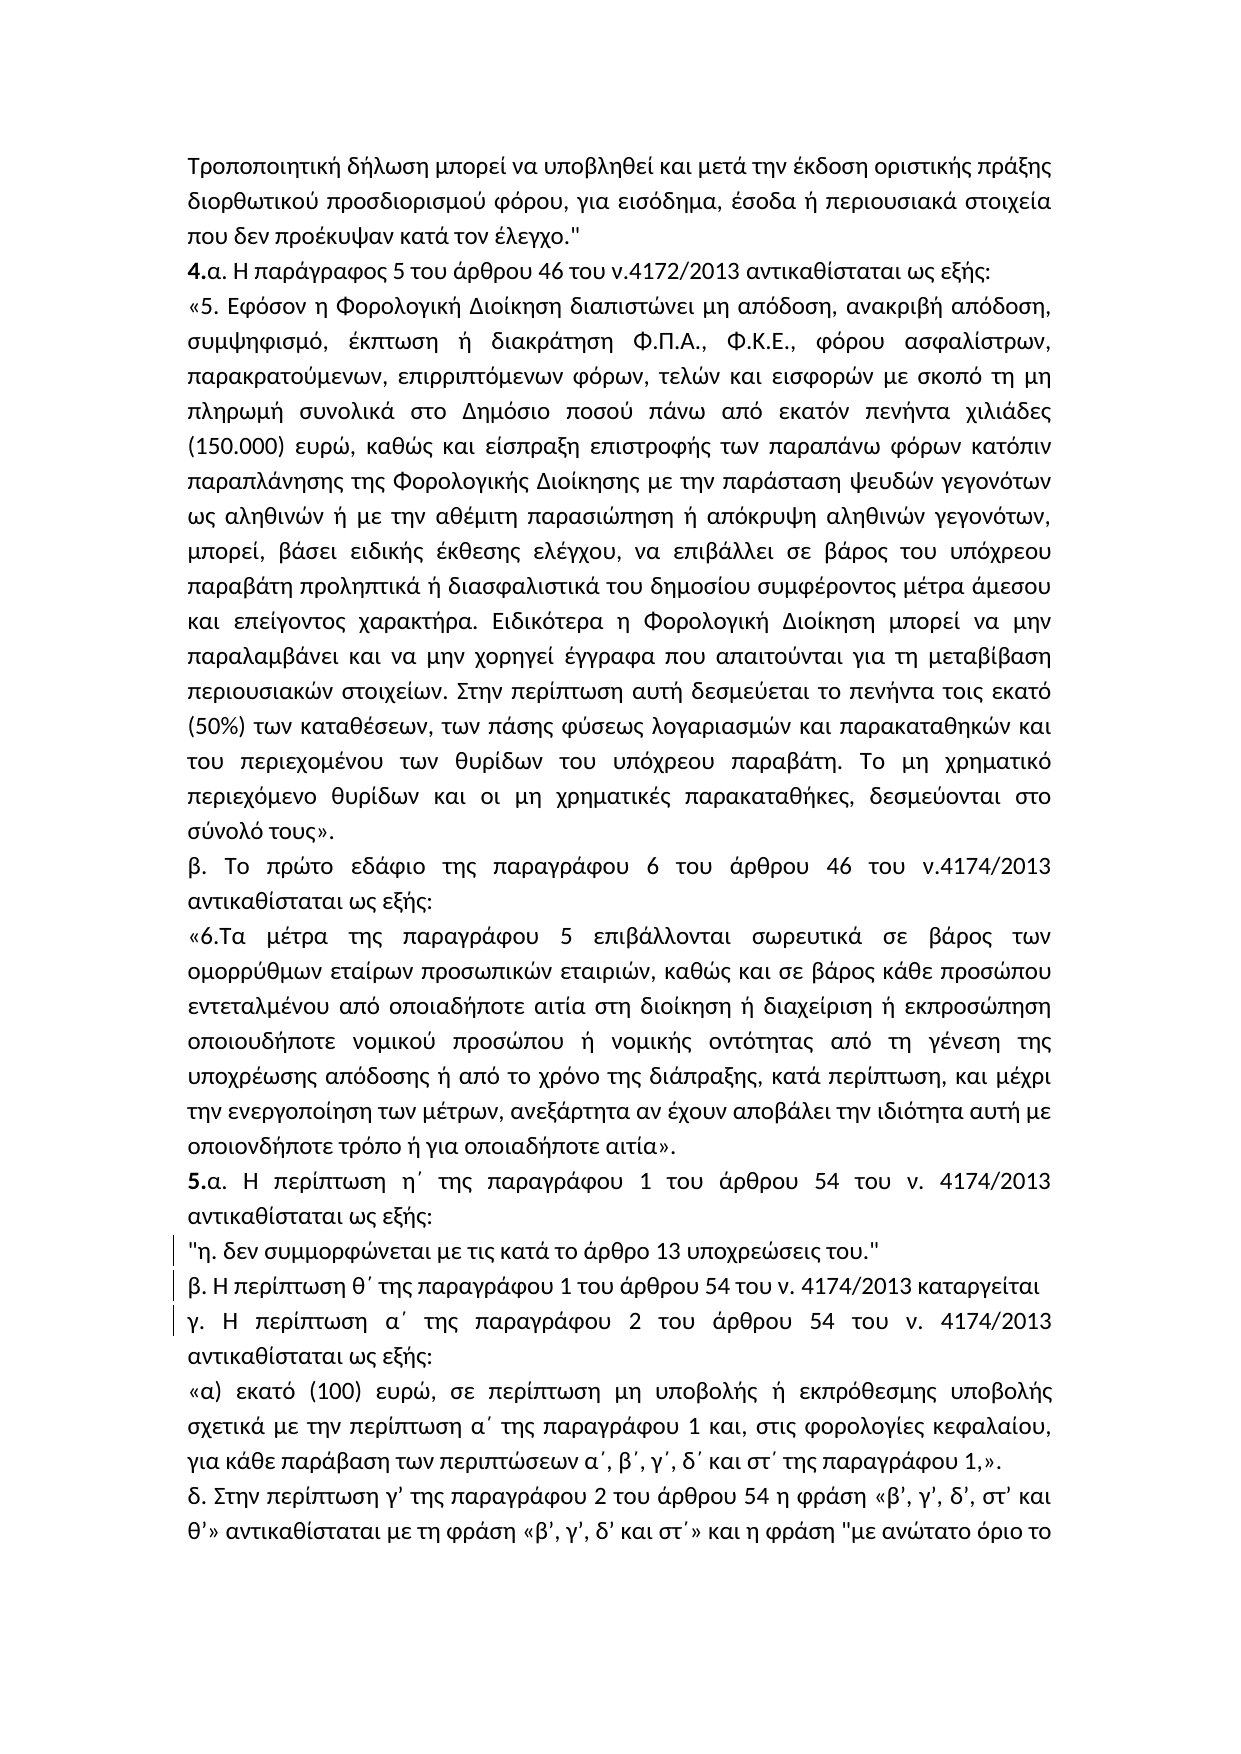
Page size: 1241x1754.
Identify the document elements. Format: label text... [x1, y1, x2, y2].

text 4.α. Η παράγραφος 5 του άρθρου 46 του ν.4172/2013 αντικαθίσταται ως εξής: [187, 255, 1053, 286]
text β. Η περίπτωση θ΄ της παραγράφου 1 του άρθρου 54 του ν. 4174/2013 καταργείται [187, 1270, 1053, 1301]
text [187, 1480, 1053, 1546]
text «6.Τα μέτρα της παραγράφου 5 επιβάλλονται σωρευτικά σε βάρος των ομορρύθμων εταίρων προσωπικών εταιριών, καθώς και σε βάρος κάθε προσώπου εντεταλμένου από οποιαδήποτε αιτία στη διοίκηση ή διαχείριση ή εκπροσώπηση οποιουδήποτε νομικού προσώπου ή νομικής οντότητας από τη γένεση της υποχρέωσης απόδοσης ή από το χρόνο της διάπραξης, κατά περίπτωση, και μέχρι την ενεργοποίηση των μέτρων, ανεξάρτητα αν έχουν αποβάλει την ιδιότητα αυτή με οποιονδήποτε τρόπο ή για οποιαδήποτε αιτία». [187, 920, 1053, 1161]
text 5.α. Η περίπτωση η΄ της παραγράφου 1 του άρθρου 54 του ν. 4174/2013 αντικαθίσταται ως εξής: [187, 1165, 1053, 1231]
text "η. δεν συμμορφώνεται με τις κατά το άρθρο 13 υποχρεώσεις του." [187, 1235, 1053, 1266]
text «5. Εφόσον η Φορολογική Διοίκηση διαπιστώνει μη απόδοση, ανακριβή απόδοση, συμψηφισμό, έκπτωση ή διακράτηση Φ.Π.Α., Φ.Κ.Ε., φόρου ασφαλίστρων, παρακρατούμενων, επιρριπτόμενων φόρων, τελών και εισφορών με σκοπό τη μη πληρωμή συνολικά στο Δημόσιο ποσού πάνω από εκατόν πενήντα χιλιάδες (150.000) ευρώ, καθώς και είσπραξη επιστροφής των παραπάνω φόρων κατόπιν παραπλάνησης της Φορολογικής Διοίκησης με την παράσταση ψευδών γεγονότων ως αληθινών ή με την αθέμιτη παρασιώπηση ή απόκρυψη αληθινών γεγονότων, μπορεί, βάσει ειδικής έκθεσης ελέγχου, να επιβάλλει σε βάρος του υπόχρεου παραβάτη προληπτικά ή διασφαλιστικά του δημοσίου συμφέροντος μέτρα άμεσου και επείγοντος χαρακτήρα. Ειδικότερα η Φορολογική Διοίκηση μπορεί να μην παραλαμβάνει και να μην χορηγεί έγγραφα που απαιτούνται για τη μεταβίβαση περιουσιακών στοιχείων. Στην περίπτωση αυτή δεσμεύεται το πενήντα τοις εκατό (50%) των καταθέσεων, των πάσης φύσεως λογαριασμών και παρακαταθηκών και του περιεχομένου των θυρίδων του υπόχρεου παραβάτη. Το μη χρηματικό περιεχόμενο θυρίδων και οι μη χρηματικές παρακαταθήκες, δεσμεύονται στο σύνολό τους». [187, 290, 1053, 846]
text β. Το πρώτο εδάφιο της παραγράφου 6 του άρθρου 46 του ν.4174/2013 αντικαθίσταται ως εξής: [187, 850, 1053, 916]
text γ. Η περίπτωση α΄ της παραγράφου 2 του άρθρου 54 του ν. 4174/2013 αντικαθίσταται ως εξής: [187, 1305, 1053, 1371]
text «α) εκατό (100) ευρώ, σε περίπτωση μη υποβολής ή εκπρόθεσμης υποβολής σχετικά με την περίπτωση α΄ της παραγράφου 1 και, στις φορολογίες κεφαλαίου, για κάθε παράβαση των περιπτώσεων α΄, β΄, γ΄, δ΄ και στ΄ της παραγράφου 1,». [187, 1375, 1053, 1476]
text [187, 150, 1053, 251]
